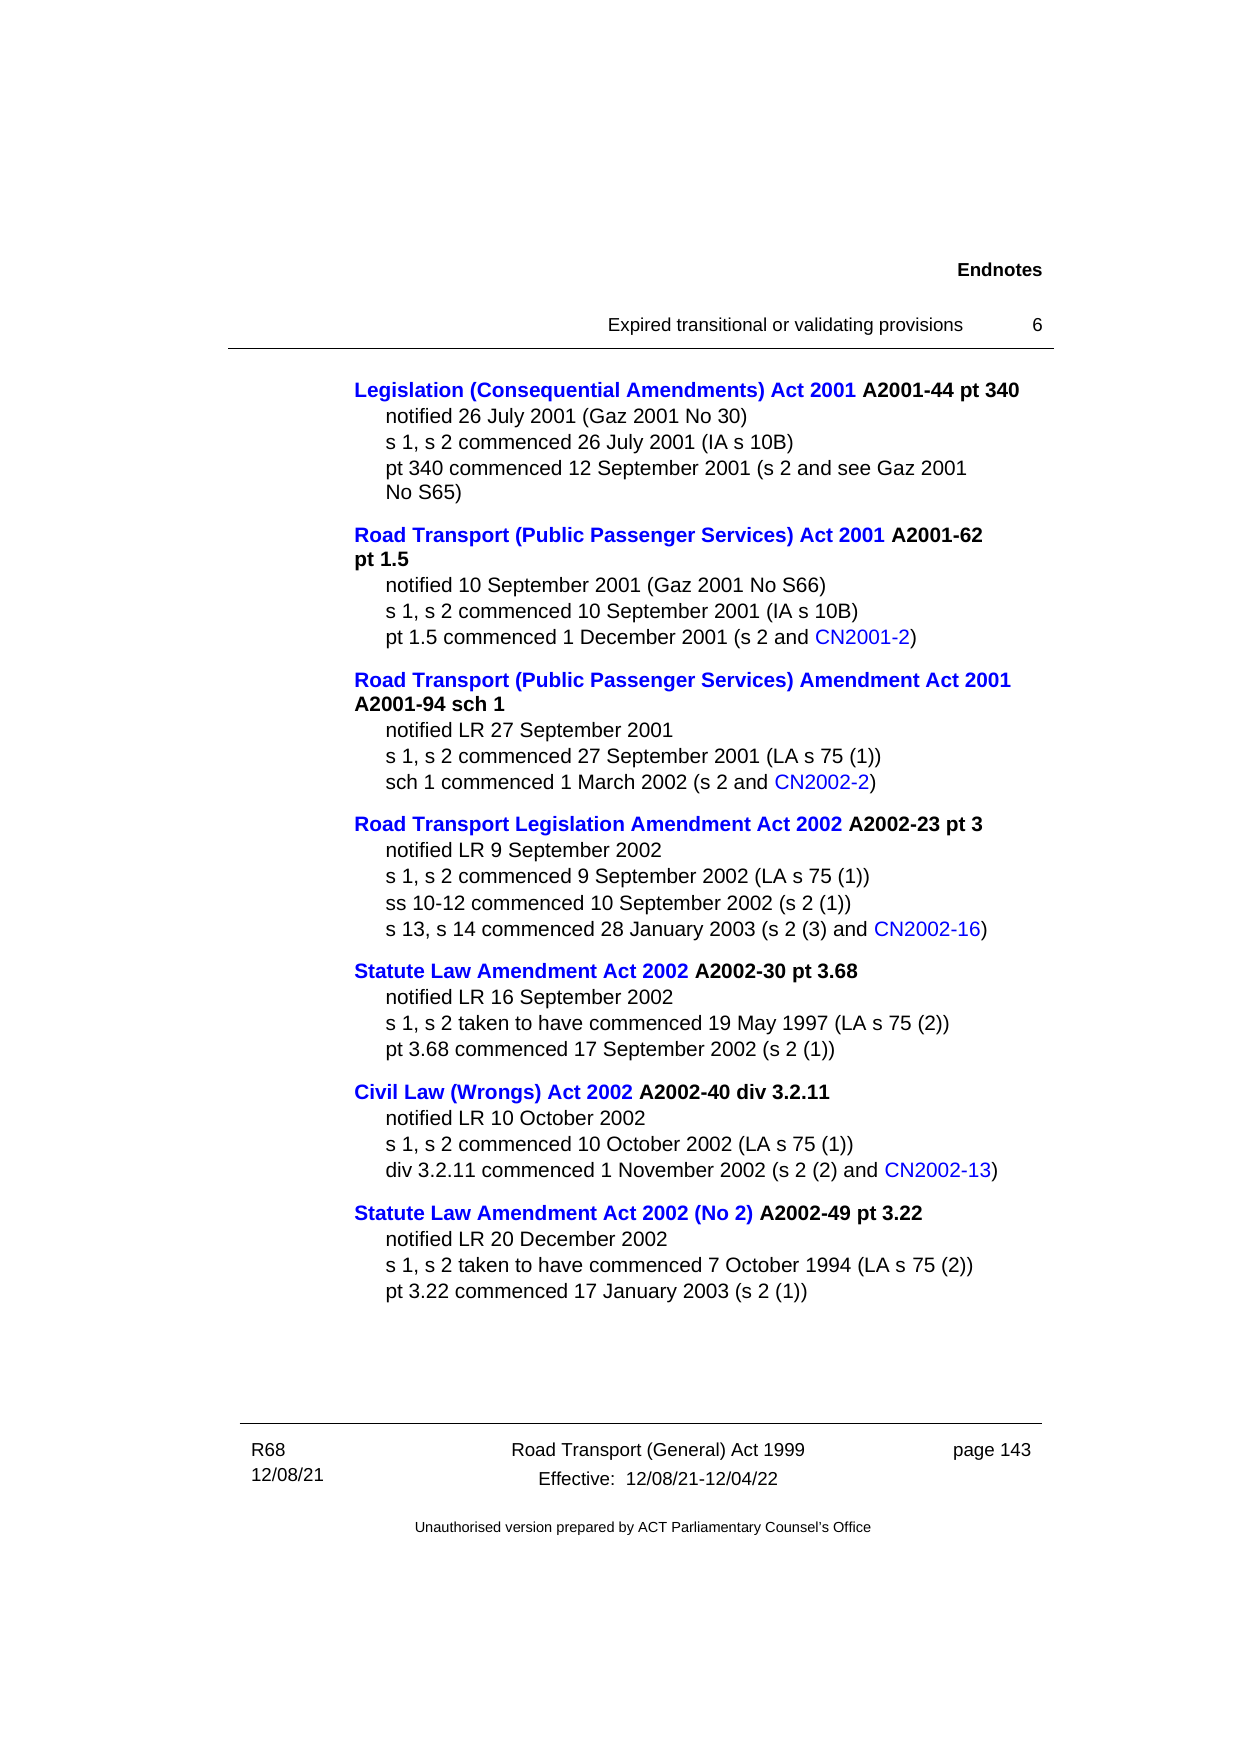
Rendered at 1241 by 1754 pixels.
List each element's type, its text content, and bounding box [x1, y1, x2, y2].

text s 1, s 2 commenced 10 September 2001 (IA s 10B) [385, 599, 1042, 623]
text pt 3.68 commenced 17 September 2002 (s 2 (1)) [385, 1037, 1042, 1061]
text pt 340 commenced 12 September 2001 (s 2 and see Gaz 2001 No S65) [385, 456, 1042, 504]
text pt 3.22 commenced 17 January 2003 (s 2 (1)) [385, 1279, 1042, 1303]
text s 1, s 2 taken to have commenced 7 October 1994 (LA s 75 (2)) [385, 1253, 1042, 1277]
text ss 10-12 commenced 10 September 2002 (s 2 (1)) [385, 890, 1042, 914]
text notified 26 July 2001 (Gaz 2001 No 30) [385, 404, 1042, 428]
text notified LR 16 September 2002 [385, 985, 1042, 1009]
text s 1, s 2 commenced 9 September 2002 (LA s 75 (1)) [385, 864, 1042, 888]
text sch 1 commenced 1 March 2002 (s 2 and CN2002-2) [385, 769, 1042, 793]
text s 13, s 14 commenced 28 January 2003 (s 2 (3) and CN2002-16) [385, 916, 1042, 940]
text Road Transport (Public Passenger Services) Amendment Act 2001 A2001-94 sch 1 [354, 667, 1042, 715]
text s 1, s 2 commenced 27 September 2001 (LA s 75 (1)) [385, 743, 1042, 767]
text Road Transport Legislation Amendment Act 2002 A2002-23 pt 3 [354, 812, 1042, 836]
text Legislation (Consequential Amendments) Act 2001 A2001-44 pt 340 [354, 378, 1042, 402]
text pt 1.5 commenced 1 December 2001 (s 2 and CN2001-2) [385, 625, 1042, 649]
text Civil Law (Wrongs) Act 2002 A2002-40 div 3.2.11 [354, 1080, 1042, 1104]
text Statute Law Amendment Act 2002 A2002-30 pt 3.68 [354, 959, 1042, 983]
text notified LR 20 December 2002 [385, 1227, 1042, 1251]
text notified LR 27 September 2001 [385, 717, 1042, 741]
text s 1, s 2 commenced 10 October 2002 (LA s 75 (1)) [385, 1132, 1042, 1156]
text div 3.2.11 commenced 1 November 2002 (s 2 (2) and CN2002-13) [385, 1158, 1042, 1182]
text notified 10 September 2001 (Gaz 2001 No S66) [385, 573, 1042, 597]
text Road Transport (Public Passenger Services) Act 2001 A2001-62 pt 1.5 [354, 523, 1042, 571]
text Statute Law Amendment Act 2002 (No 2) A2002-49 pt 3.22 [354, 1201, 1042, 1225]
text s 1, s 2 commenced 26 July 2001 (IA s 10B) [385, 430, 1042, 454]
text s 1, s 2 taken to have commenced 19 May 1997 (LA s 75 (2)) [385, 1011, 1042, 1035]
text notified LR 10 October 2002 [385, 1106, 1042, 1130]
text notified LR 9 September 2002 [385, 838, 1042, 862]
